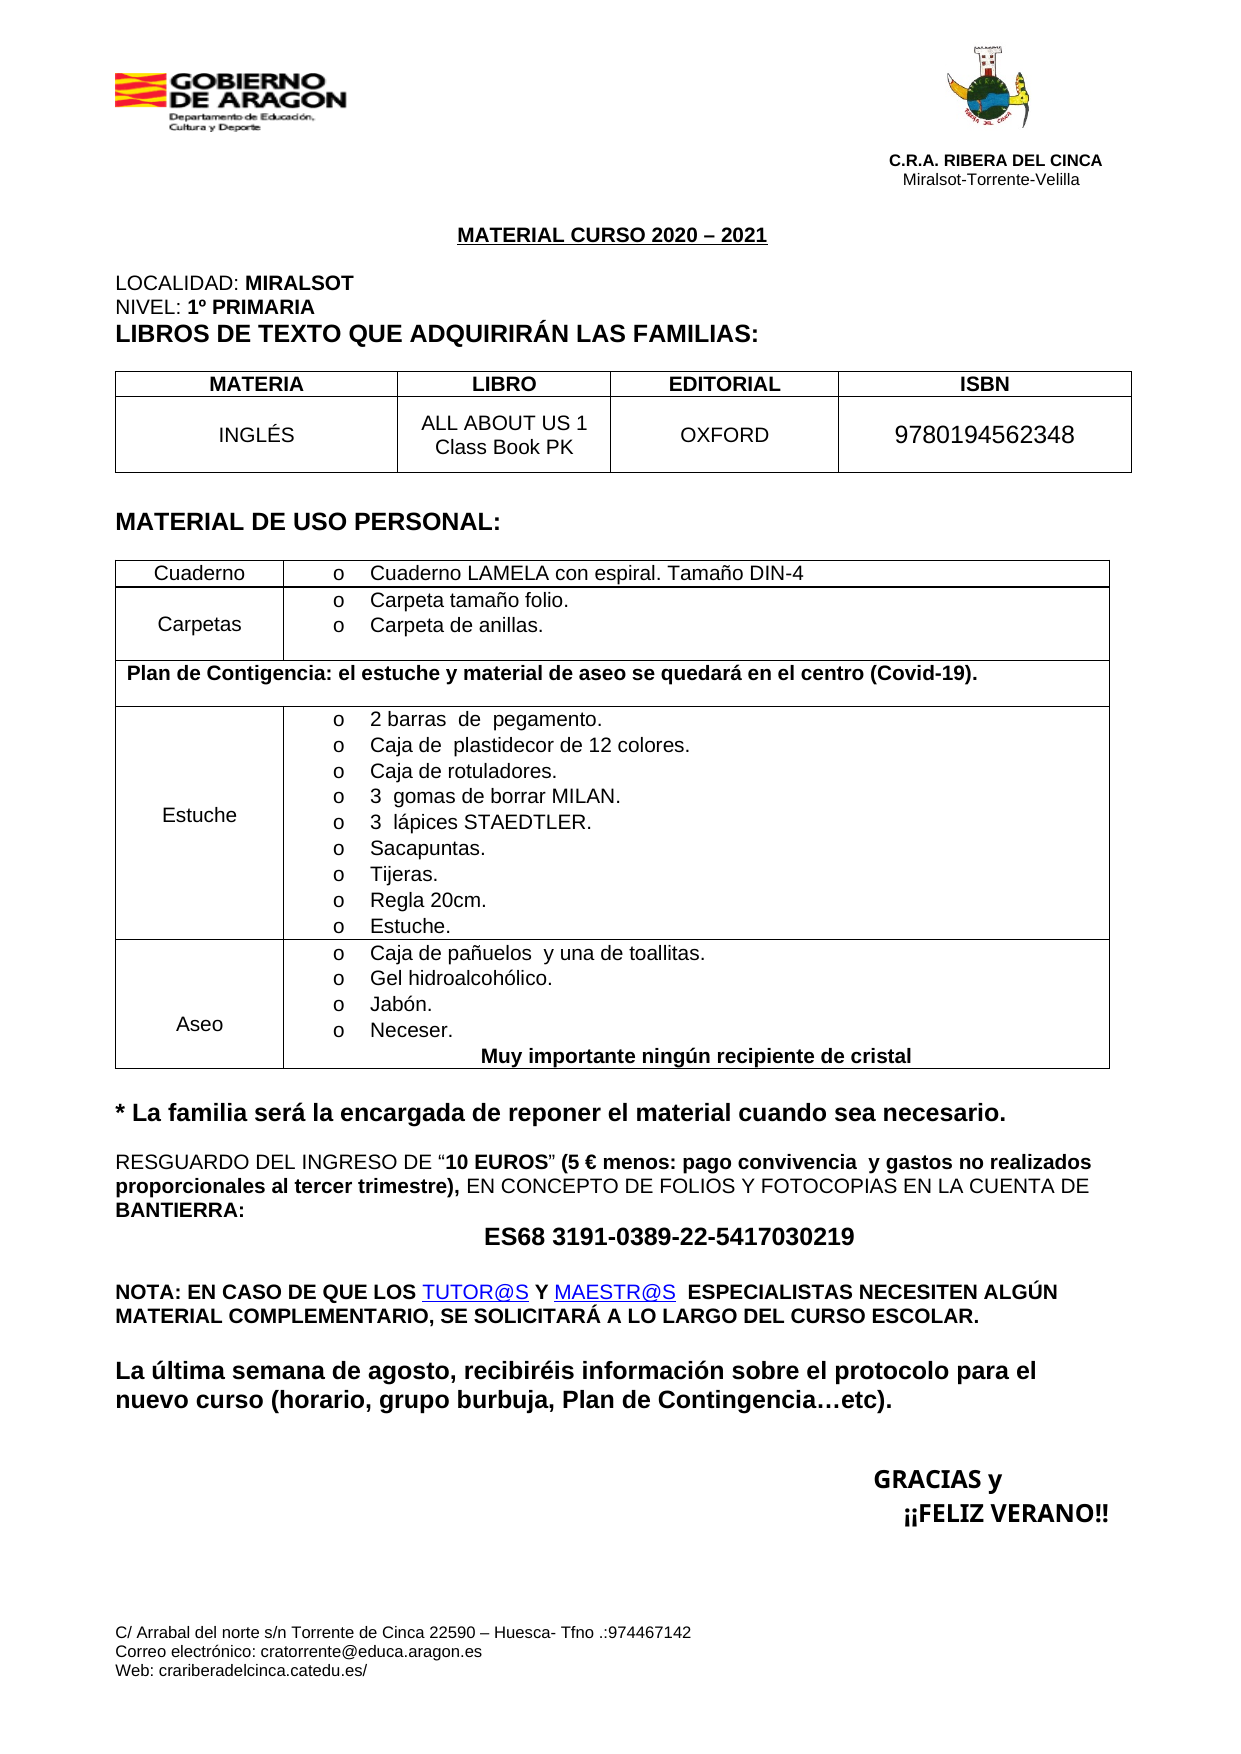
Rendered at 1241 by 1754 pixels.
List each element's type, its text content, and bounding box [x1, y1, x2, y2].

text MATERIAL DE USO PERSONAL: [115, 507, 1109, 536]
table_header Cuaderno [116, 561, 283, 586]
table_cell OXFORD [611, 397, 838, 472]
text * La familia será la encargada de reponer el material cuando sea necesario. [115, 1097, 1109, 1126]
table_cell Carpeta tamaño folio. Carpeta de anillas. [284, 588, 1109, 660]
table_cell 9780194562348 [839, 397, 1131, 472]
picture [115, 73, 347, 132]
text MATERIAL CURSO 2020 – 2021 [115, 223, 1109, 247]
table_header EDITORIAL [611, 372, 838, 396]
table_header MATERIA [116, 372, 397, 396]
table_cell Plan de Contigencia: el estuche y material de aseo se quedará en el centro (Covid-19). [116, 661, 1109, 706]
text ES68 3191-0389-22-5417030219 [190, 1222, 1109, 1251]
table_header LIBRO [398, 372, 610, 396]
text GRACIAS y [134, 1462, 1109, 1496]
text NOTA: EN CASO DE QUE LOS TUTOR@S Y MAESTR@S ESPECIALISTAS NECESITEN ALGÚN MATERIAL COMPLEMENTARIO, SE SOLICITARÁ A LO LARGO DEL CURSO ESCOLAR. [115, 1279, 1109, 1327]
table_cell 2 barras de pegamento. Caja de plastidecor de 12 colores. Caja de rotuladores. 3 gomas de borrar MILAN. 3 lápices STAEDTLER. Sacapuntas. Tijeras. Regla 20cm. Estuche. [284, 707, 1109, 939]
text LOCALIDAD: MIRALSOT [115, 271, 1109, 294]
text LIBROS DE TEXTO QUE ADQUIRIRÁN LAS FAMILIAS: [115, 318, 1109, 347]
text ¡¡FELIZ VERANO!! [115, 1496, 1109, 1530]
table_cell Aseo [116, 940, 283, 1068]
text NIVEL: 1º PRIMARIA [115, 294, 1109, 318]
table_cell Caja de pañuelos y una de toallitas. Gel hidroalcohólico. Jabón. Neceser. Muy importante ningún recipiente de cristal [284, 940, 1109, 1068]
table_cell Carpetas [116, 588, 283, 660]
text RESGUARDO DEL INGRESO DE “10 EUROS” (5 € menos: pago convivencia y gastos no realizados proporcionales al tercer trimestre), EN CONCEPTO DE FOLIOS Y FOTOCOPIAS EN LA CUENTA DE BANTIERRA: [115, 1150, 1109, 1222]
text La última semana de agosto, recibiréis información sobre el protocolo para el nuevo curso (horario, grupo burbuja, Plan de Contingencia…etc). [115, 1356, 1109, 1414]
table_cell ALL ABOUT US 1 Class Book PK [398, 397, 610, 472]
table_cell Estuche [116, 707, 283, 939]
table_header ISBN [839, 372, 1131, 396]
table_cell INGLÉS [116, 397, 397, 472]
picture [945, 42, 1032, 132]
table_header Cuaderno LAMELA con espiral. Tamaño DIN-4 [284, 561, 1109, 586]
